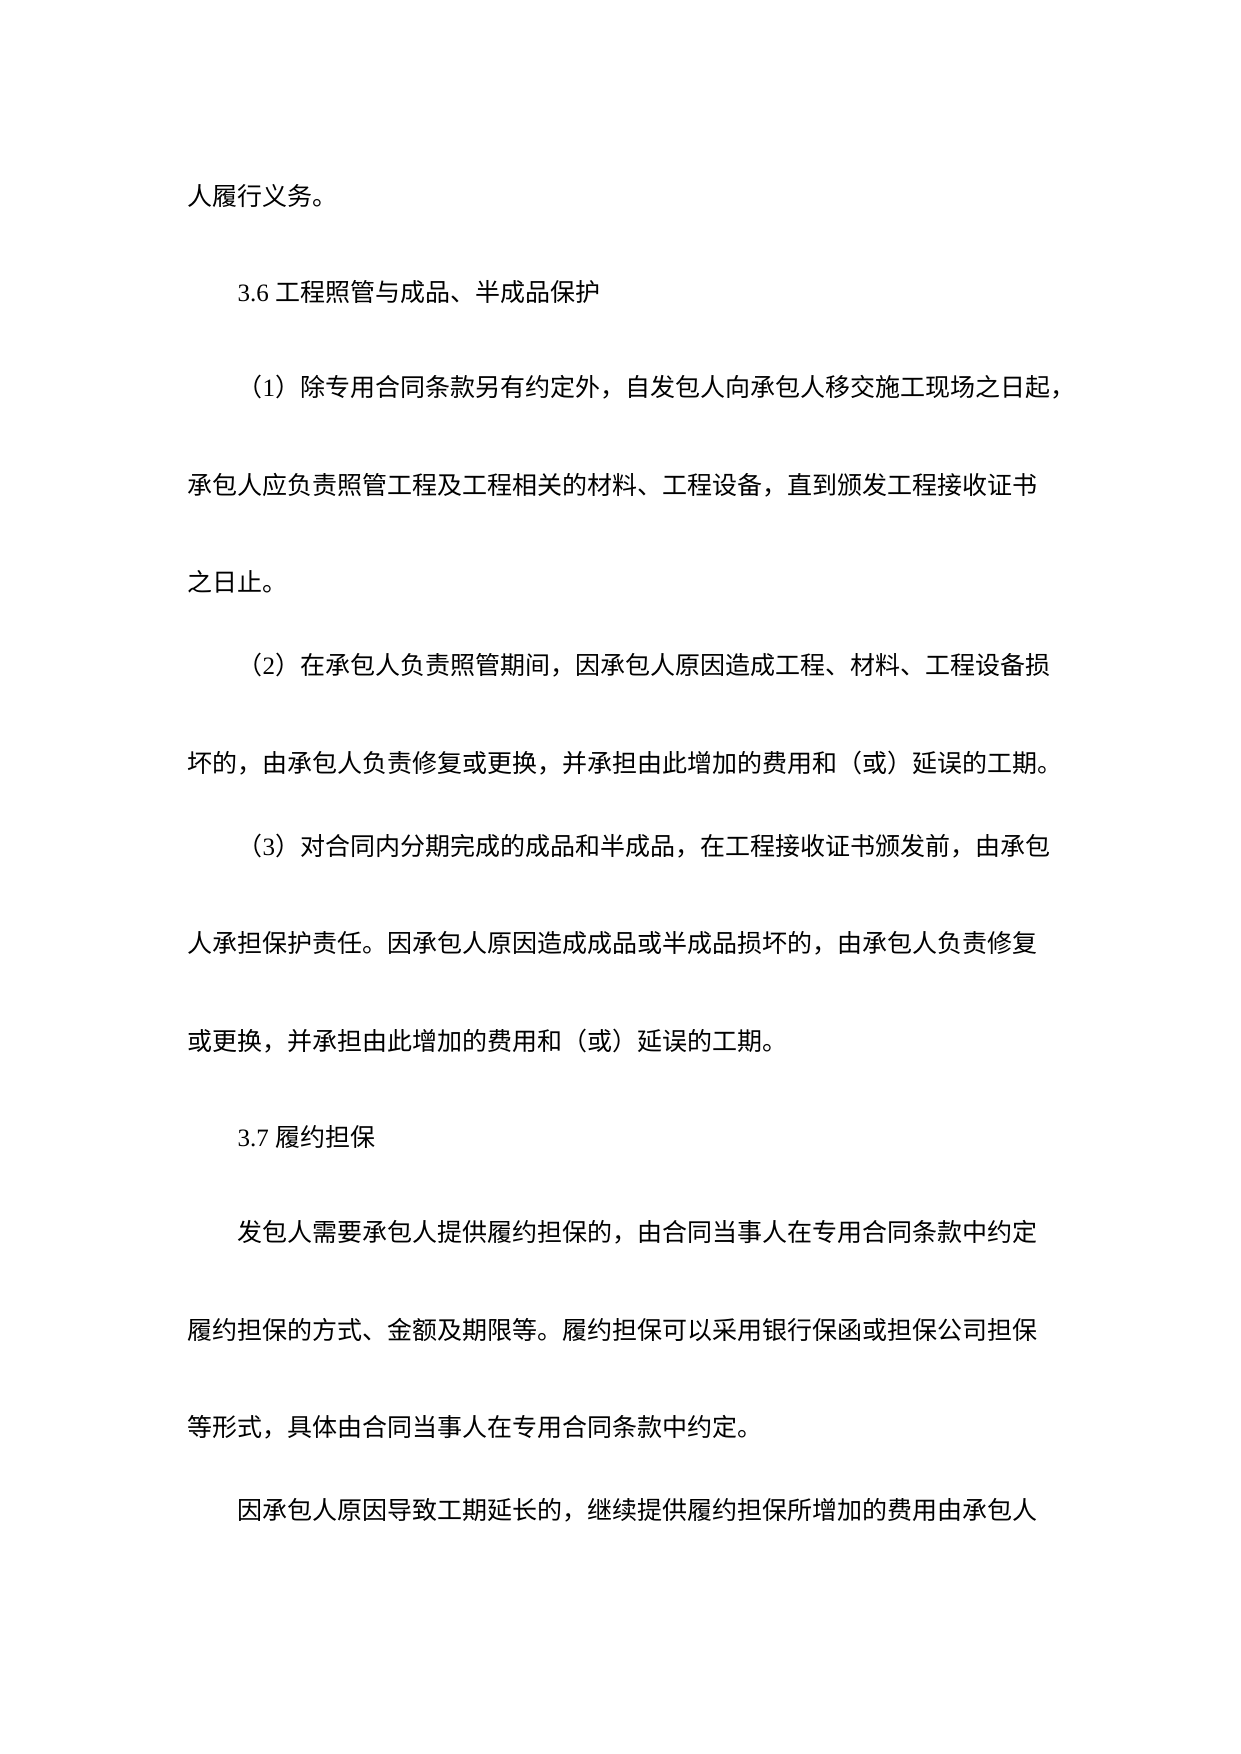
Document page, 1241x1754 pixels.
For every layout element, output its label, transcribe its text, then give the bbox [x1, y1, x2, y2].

text 发包人需要承包人提供履约担保的，由合同当事人在专用合同条款中约定履约担保的方式、金额及期限等。履约担保可以采用银行保函或担保公司担保等形式，具体由合同当事人在专用合同条款中约定。 [187, 1198, 1053, 1458]
text （2）在承包人负责照管期间，因承包人原因造成工程、材料、工程设备损坏的，由承包人负责修复或更换，并承担由此增加的费用和（或）延误的工期。 [187, 631, 1053, 794]
text （3）对合同内分期完成的成品和半成品，在工程接收证书颁发前，由承包人承担保护责任。因承包人原因造成成品或半成品损坏的，由承包人负责修复或更换，并承担由此增加的费用和（或）延误的工期。 [187, 812, 1053, 1072]
subtitle 3.6 工程照管与成品、半成品保护 [187, 258, 1053, 323]
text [187, 162, 1053, 227]
text （1）除专用合同条款另有约定外，自发包人向承包人移交施工现场之日起，承包人应负责照管工程及工程相关的材料、工程设备，直到颁发工程接收证书之日止。 [187, 353, 1053, 613]
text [187, 1476, 1053, 1541]
subtitle 3.7 履约担保 [187, 1103, 1053, 1168]
